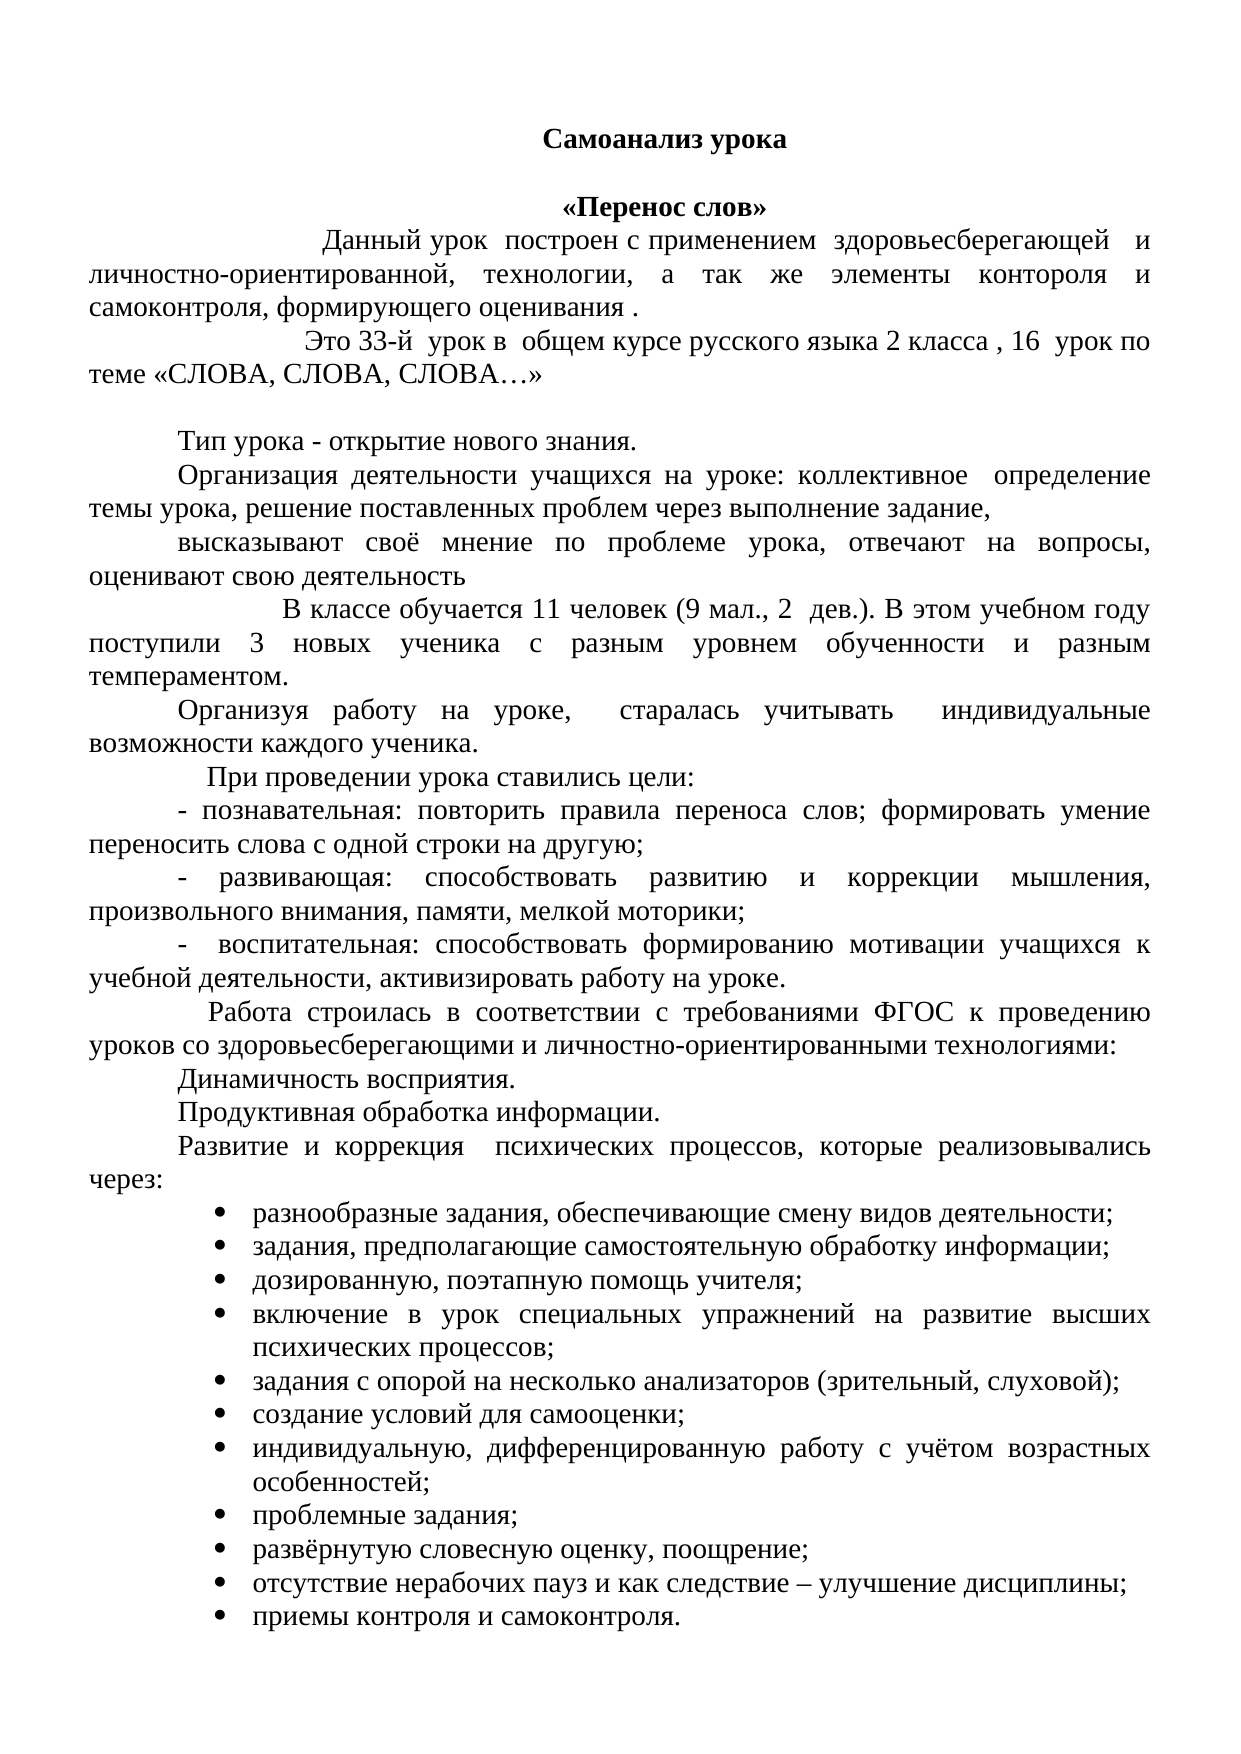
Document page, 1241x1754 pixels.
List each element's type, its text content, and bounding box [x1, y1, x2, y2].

text «Перенос слов» [89, 189, 1152, 222]
list создание условий для самооценки; [215, 1397, 1152, 1430]
text Развитие и коррекция психических процессов, которые реализовывались через: [89, 1128, 1152, 1195]
text При проведении урока ставились цели: [89, 759, 1152, 792]
text - воспитательная: способствовать формированию мотивации учащихся к учебной деятельности, активизировать работу на уроке. [89, 927, 1152, 994]
text Организация деятельности учащихся на уроке: коллективное определение темы урока, решение поставленных проблем через выполнение задание, [89, 457, 1152, 524]
list отсутствие нерабочих пауз и как следствие – улучшение дисциплины; [215, 1565, 1152, 1598]
text - познавательная: повторить правила переноса слов; формировать умение переносить слова с одной строки на другую; [89, 792, 1152, 859]
text В классе обучается 11 человек (9 мал., 2 дев.). В этом учебном году поступили 3 новых ученика с разным уровнем обученности и разным темпераментом. [89, 591, 1152, 692]
text Данный урок построен с применением здоровьесберегающей и личностно-ориентированной, технологии, а так же элементы контороля и самоконтроля, формирующего оценивания . [89, 222, 1152, 323]
text Это 33-й урок в общем курсе русского языка 2 класса , 16 урок по теме «СЛОВА, СЛОВА, СЛОВА…» [89, 323, 1152, 390]
text Динамичность восприятия. [89, 1061, 1152, 1094]
list развёрнутую словесную оценку, поощрение; [215, 1531, 1152, 1565]
text Организуя работу на уроке, старалась учитывать индивидуальные возможности каждого ученика. [89, 692, 1152, 759]
text Тип урока - открытие нового знания. [89, 423, 1152, 457]
text Самоанализ урока [89, 122, 1152, 155]
list включение в урок специальных упражнений на развитие высших психических процессов; [215, 1296, 1152, 1363]
list разнообразные задания, обеспечивающие смену видов деятельности; [215, 1195, 1152, 1228]
text высказывают своё мнение по проблеме урока, отвечают на вопросы, оценивают свою деятельность [89, 524, 1152, 591]
list проблемные задания; [215, 1497, 1152, 1531]
text Работа строилась в соответствии с требованиями ФГОС к проведению уроков со здоровьесберегающими и личностно-ориентированными технологиями: [89, 994, 1152, 1061]
text Продуктивная обработка информации. [89, 1094, 1152, 1128]
list задания с опорой на несколько анализаторов (зрительный, слуховой); [215, 1363, 1152, 1397]
text - развивающая: способствовать развитию и коррекции мышления, произвольного внимания, памяти, мелкой моторики; [89, 859, 1152, 927]
list дозированную, поэтапную помощь учителя; [215, 1262, 1152, 1296]
list задания, предполагающие самостоятельную обработку информации; [215, 1228, 1152, 1262]
list приемы контроля и самоконтроля. [215, 1598, 1152, 1632]
list индивидуальную, дифференцированную работу с учётом возрастных особенностей; [215, 1430, 1152, 1497]
